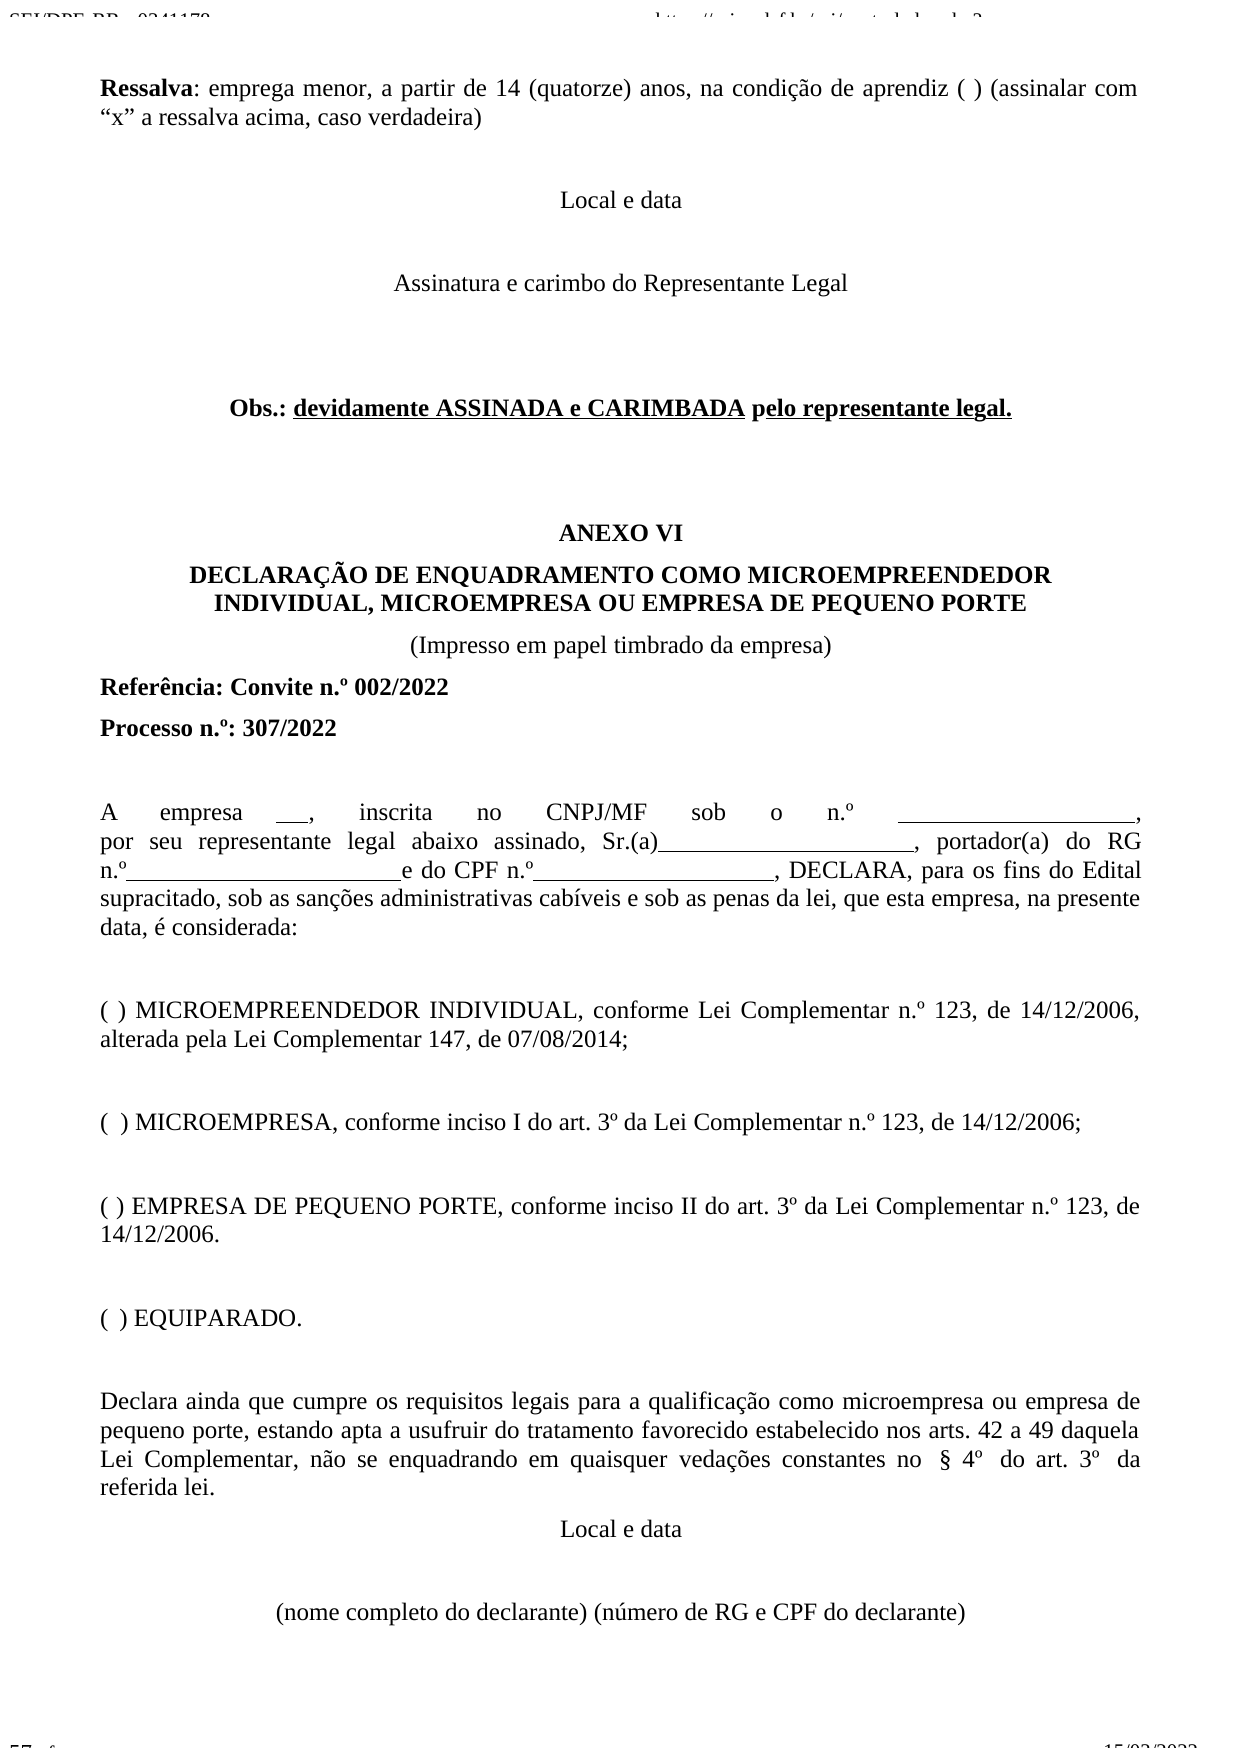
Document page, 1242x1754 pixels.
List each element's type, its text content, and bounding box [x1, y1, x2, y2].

text ( ) EQUIPARADO. [100, 1303, 1179, 1332]
text por seu representante legal abaixo assinado, Sr.(a) , portador(a) do RG n.º e do CPF n.º , DECLARA, para os fins do Edital supracitado, sob as sanções administrativas cabíveis e sob as penas da lei, que esta empresa, na presente data, é considerada: [100, 826, 1142, 941]
text Local e data [107, 185, 1135, 213]
text Assinatura e carimbo do Representante Legal [107, 268, 1134, 297]
subtitle Obs.: devidamente ASSINADA e CARIMBADA pelo representante legal. [107, 393, 1134, 422]
text A empresa , inscrita no CNPJ/MF sob o n.º , [100, 797, 1179, 826]
text ( ) MICROEMPRESA, conforme inciso I do art. 3º da Lei Complementar n.º 123, de 14/12/2006; [100, 1107, 1179, 1136]
text Declara ainda que cumpre os requisitos legais para a qualificação como microempresa ou empresa de pequeno porte, estando apta a usufruir do tratamento favorecido estabelecido nos arts. 42 a 49 daquela Lei Complementar, não se enquadrando em quaisquer vedações constantes no § 4º do art. 3º da referida lei. [100, 1386, 1141, 1501]
text ( ) MICROEMPREENDEDOR INDIVIDUAL, conforme Lei Complementar n.º 123, de 14/12/2006, alterada pela Lei Complementar 147, de 07/08/2014; [100, 996, 1141, 1053]
text Ressalva: emprega menor, a partir de 14 (quatorze) anos, na condição de aprendiz ( ) (assinalar com “x” a ressalva acima, caso verdadeira) [100, 73, 1164, 130]
text ANEXO VI [107, 518, 1135, 547]
text Local e data [107, 1514, 1135, 1543]
text (nome completo do declarante) (número de RG e CPF do declarante) [107, 1597, 1134, 1626]
text (Impresso em papel timbrado da empresa) [410, 630, 1179, 659]
text ( ) EMPRESA DE PEQUENO PORTE, conforme inciso II do art. 3º da Lei Complementar n.º 123, de 14/12/2006. [100, 1191, 1141, 1248]
subtitle Referência: Convite n.º 002/2022 Processo n.º: 307/2022 [100, 672, 530, 742]
subtitle DECLARAÇÃO DE ENQUADRAMENTO COMO MICROEMPREENDEDOR INDIVIDUAL, MICROEMPRESA OU EMPRESA DE PEQUENO PORTE [107, 560, 1134, 617]
